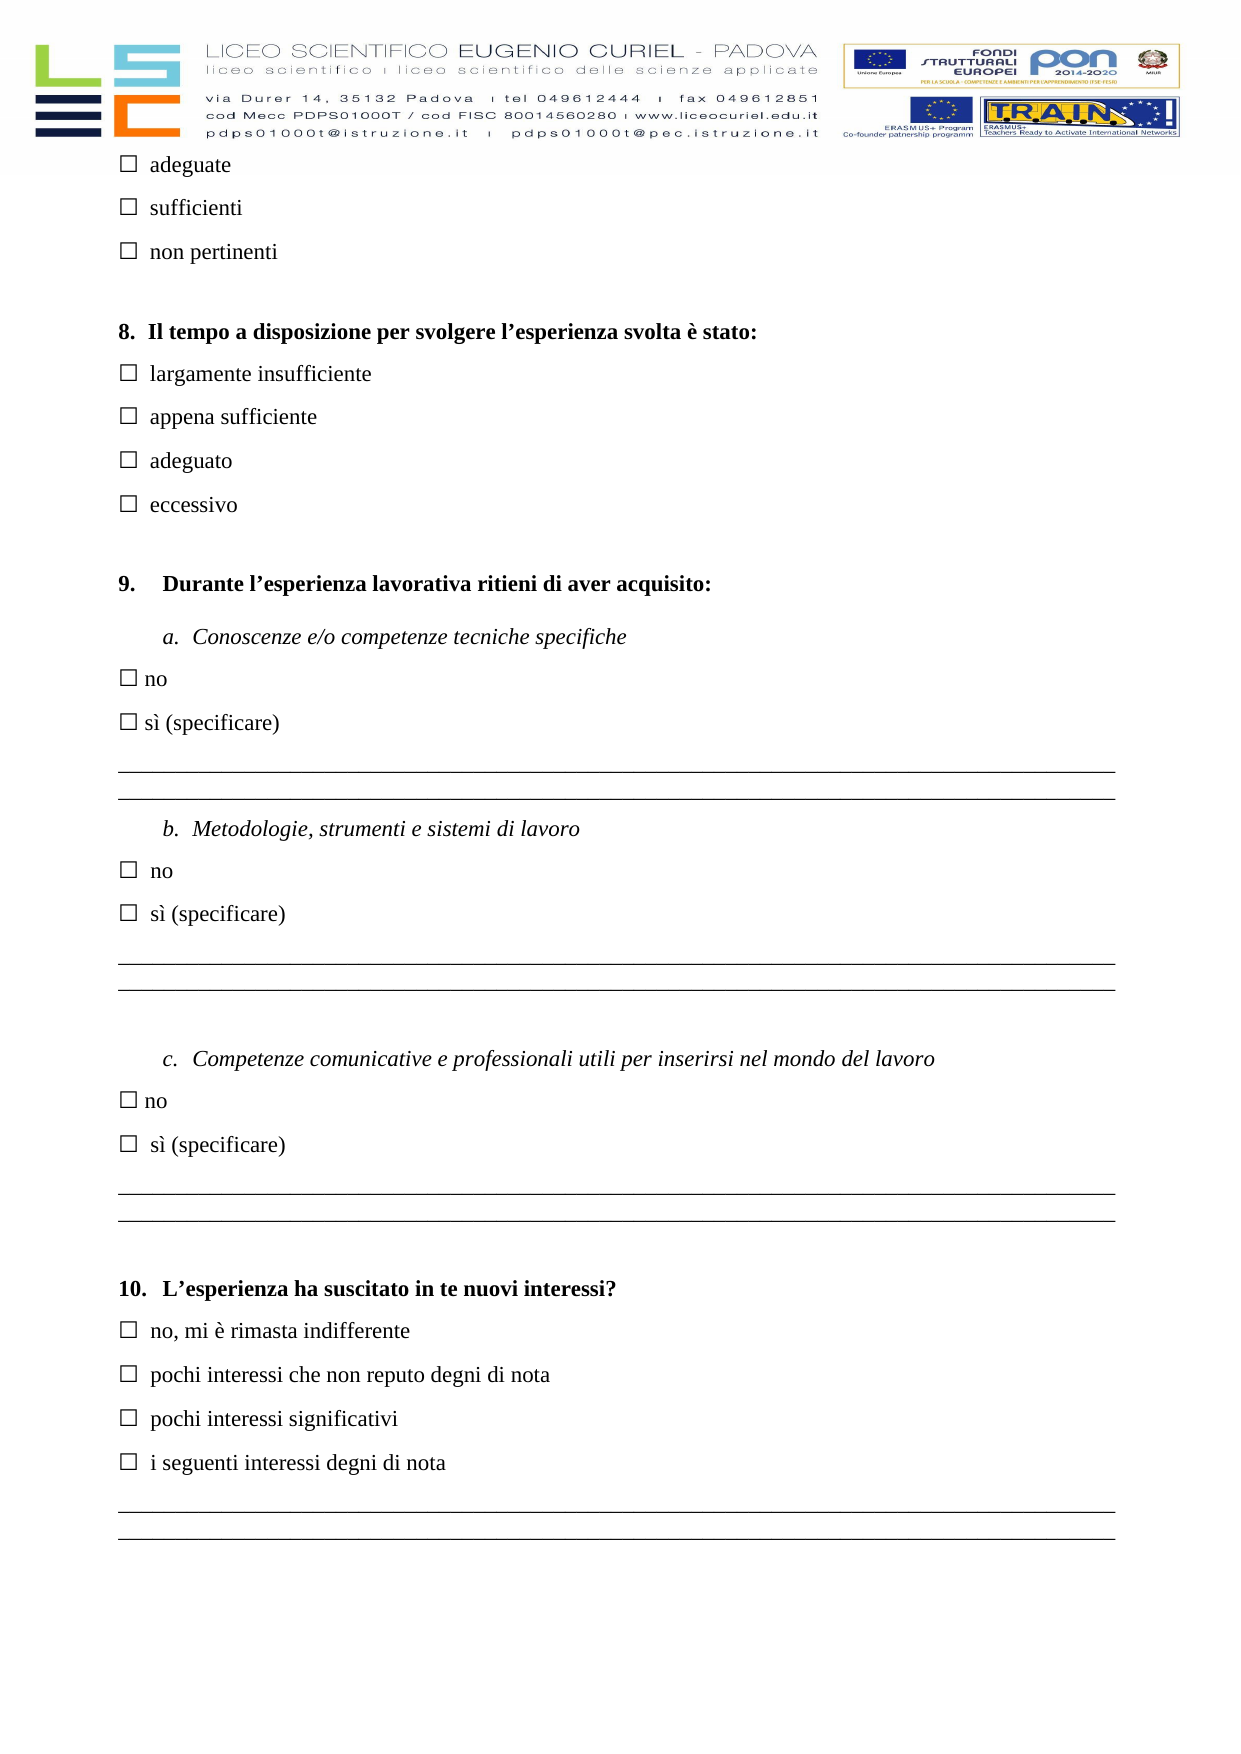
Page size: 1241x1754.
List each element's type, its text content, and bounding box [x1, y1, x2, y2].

list Conoscenze e/o competenze tecniche specifiche [162, 623, 1122, 649]
text ☐ no [118, 853, 1122, 885]
text ☐ i seguenti interessi degni di nota [118, 1446, 1122, 1477]
text ☐ eccessivo [118, 488, 1122, 519]
text ☐ no [118, 1084, 1122, 1115]
text ______________________________________________________________________________________________________________________________________________________________________________ [118, 941, 1122, 994]
text ☐ largamente insufficiente [118, 357, 1122, 388]
text ______________________________________________________________________________________________________________________________________________________________________________ [118, 1171, 1122, 1224]
text ☐ sufficienti [118, 191, 1122, 223]
text ☐ appena sufficiente [118, 400, 1122, 432]
text ☐ no, mi è rimasta indifferente [118, 1314, 1122, 1346]
text ☐ sì (specificare) [118, 1128, 1122, 1159]
list Metodologie, strumenti e sistemi di lavoro [162, 815, 1122, 841]
list Durante l’esperienza lavorativa ritieni di aver acquisito: [118, 570, 1122, 597]
text ☐ non pertinenti [118, 235, 1122, 266]
text ______________________________________________________________________________________________________________________________________________________________________________ [118, 1489, 1122, 1542]
text ☐ sì (specificare) [118, 706, 1122, 737]
text ☐ sì (specificare) [118, 897, 1122, 928]
list Competenze comunicative e professionali utili per inserirsi nel mondo del lavoro [162, 1045, 1122, 1071]
text ☐ adeguate [118, 148, 1122, 179]
text ______________________________________________________________________________________________________________________________________________________________________________ [118, 749, 1122, 802]
text ☐ pochi interessi che non reputo degni di nota [118, 1358, 1122, 1389]
list L’esperienza ha suscitato in te nuovi interessi? [118, 1276, 1122, 1302]
list Il tempo a disposizione per svolgere l’esperienza svolta è stato: [118, 318, 1122, 344]
text ☐ adeguato [118, 444, 1122, 475]
picture [0, 0, 1241, 176]
text ☐ pochi interessi significativi [118, 1402, 1122, 1433]
text ☐ no [118, 662, 1122, 693]
